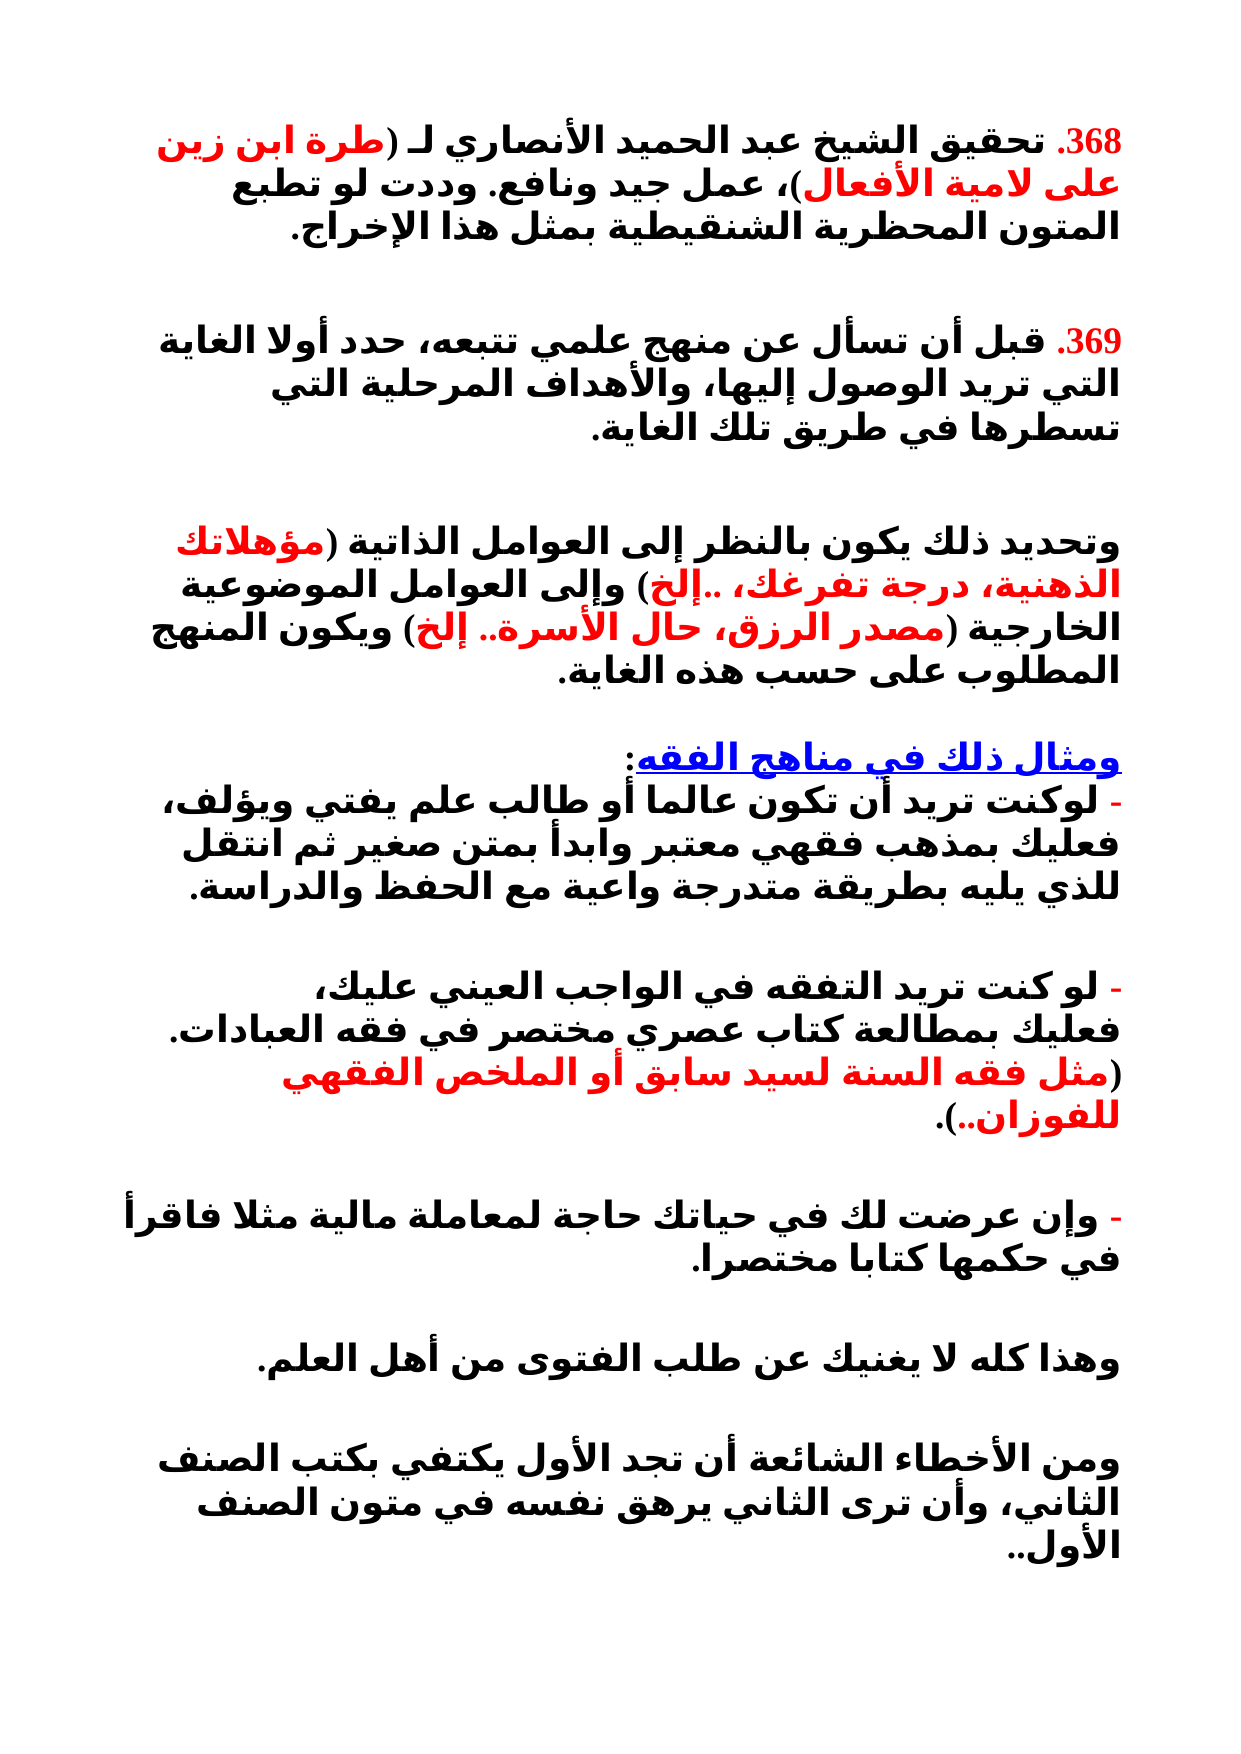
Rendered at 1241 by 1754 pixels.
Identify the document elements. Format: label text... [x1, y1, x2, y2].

text 369. قبل أن تسأل عن منهج علمي تتبعه، حدد أولا الغاية التي تريد الوصول إليها، والأهداف المرحلية التي تسطرها في طريق تلك الغاية. [118, 319, 1122, 448]
text - لو كنت تريد التفقه في الواجب العيني عليك، فعليك بمطالعة كتاب عصري مختصر في فقه العبادات. (مثل فقه السنة لسيد سابق أو الملخص الفقهي للفوزان..). [118, 964, 1122, 1166]
text وتحديد ذلك يكون بالنظر إلى العوامل الذاتية (مؤهلاتك الذهنية، درجة تفرغك، ..إلخ) وإلى العوامل الموضوعية الخارجية (مصدر الرزق، حال الأسرة.. إلخ) ويكون المنهج المطلوب على حسب هذه الغاية. ومثال ذلك في مناهج الفقه: [118, 519, 1122, 778]
text - وإن عرضت لك في حياتك حاجة لمعاملة مالية مثلا فاقرأ في حكمها كتابا مختصرا. [118, 1194, 1122, 1309]
text وهذا كله لا يغنيك عن طلب الفتوى من أهل العلم. [118, 1337, 1122, 1409]
text 368. تحقيق الشيخ عبد الحميد الأنصاري لـ (طرة ابن زين على لامية الأفعال)، عمل جيد ونافع. وددت لو تطبع المتون المحظرية الشنقيطية بمثل هذا الإخراج. [118, 118, 1122, 247]
text - لوكنت تريد أن تكون عالما أو طالب علم يفتي ويؤلف، فعليك بمذهب فقهي معتبر وابدأ بمتن صغير ثم انتقل للذي يليه بطريقة متدرجة واعية مع الحفظ والدراسة. [118, 778, 1122, 936]
text ومن الأخطاء الشائعة أن تجد الأول يكتفي بكتب الصنف الثاني، وأن ترى الثاني يرهق نفسه في متون الصنف الأول.. [118, 1437, 1122, 1566]
